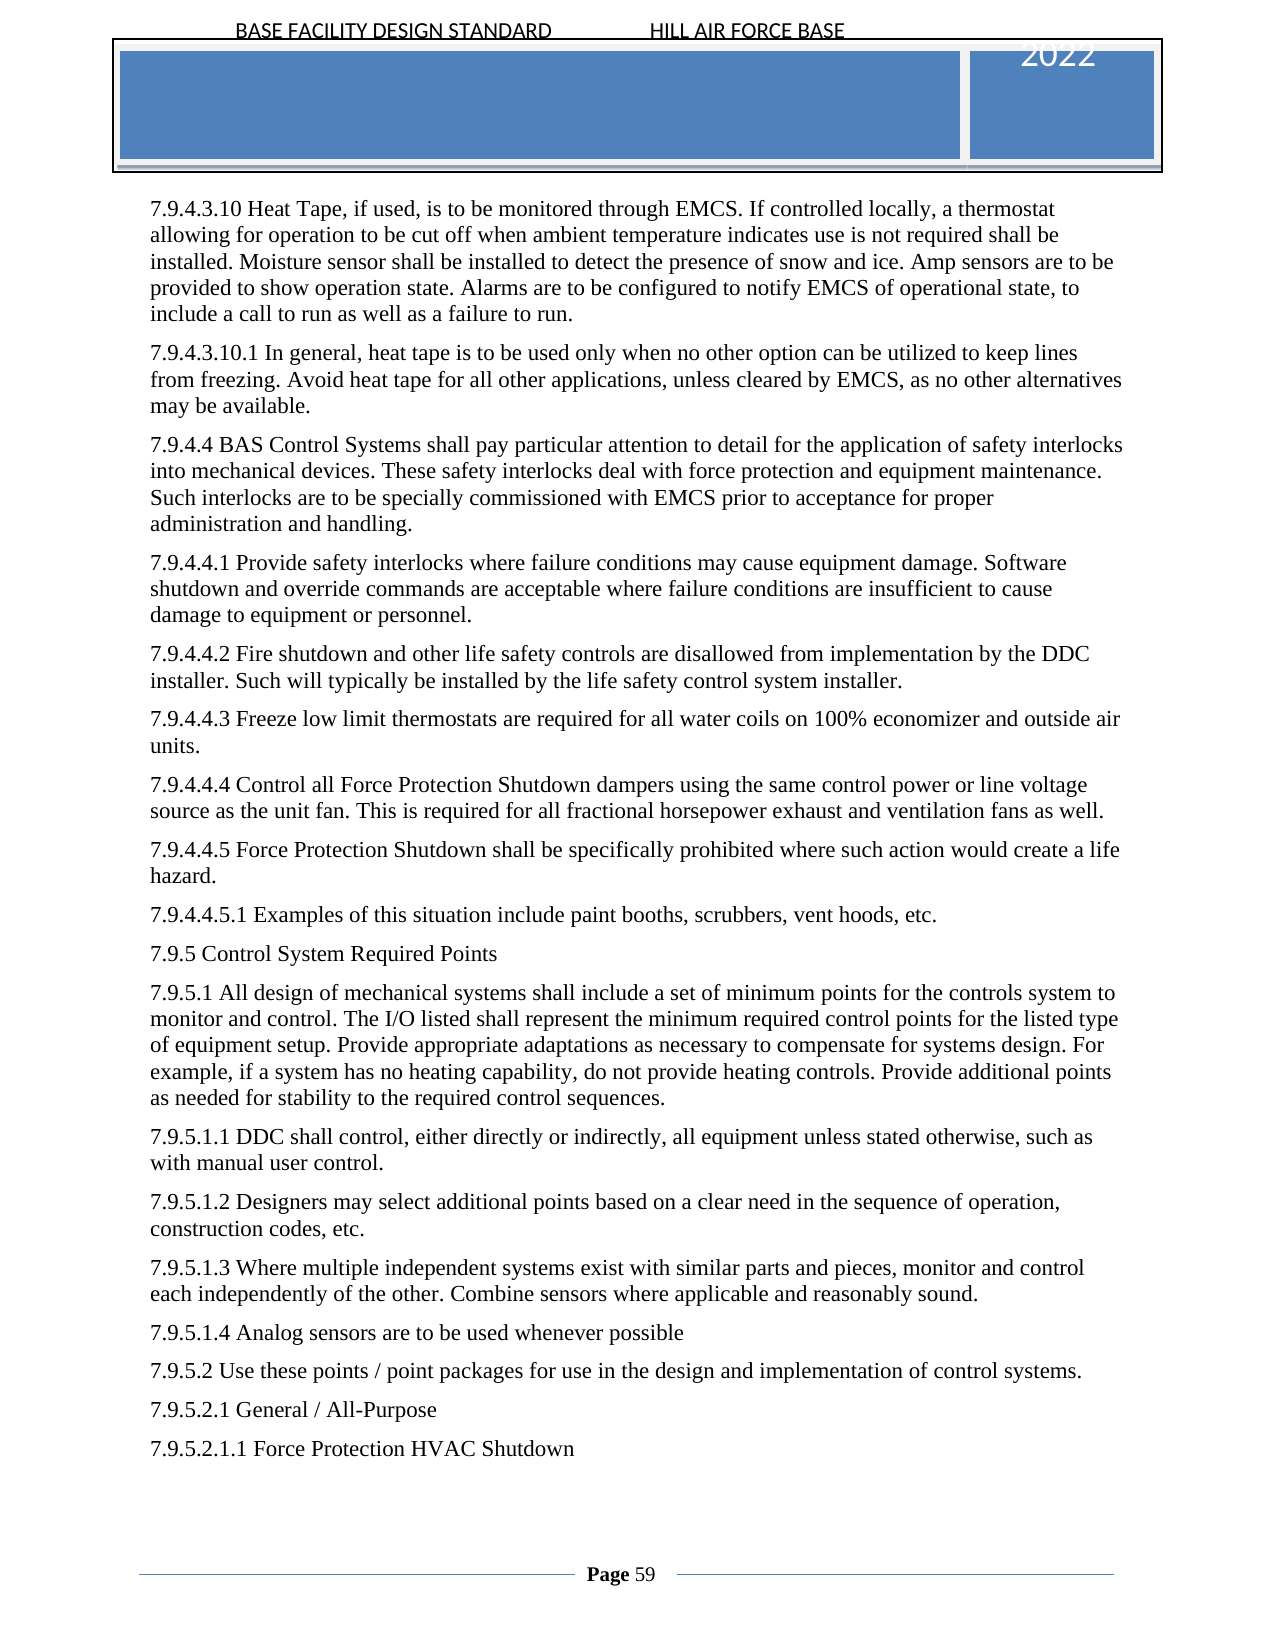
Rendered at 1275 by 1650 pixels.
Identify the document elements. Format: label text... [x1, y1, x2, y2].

text 7.9.4.4.2 Fire shutdown and other life safety controls are disallowed from implementation by the DDC installer. Such will typically be installed by the life safety control system installer. [150, 640, 1125, 693]
text 7.9.5.2.1 General / All-Purpose [150, 1396, 1125, 1423]
text 7.9.4.4.5.1 Examples of this situation include paint booths, scrubbers, vent hoods, etc. [150, 901, 1125, 927]
text 7.9.5.2.1.1 Force Protection HVAC Shutdown [150, 1435, 1125, 1462]
text 7.9.5.1.1 DDC shall control, either directly or indirectly, all equipment unless stated otherwise, such as with manual user control. [150, 1123, 1125, 1176]
text 7.9.4.4.3 Freeze low limit thermostats are required for all water coils on 100% economizer and outside air units. [150, 706, 1125, 758]
text 7.9.5 Control System Required Points [150, 940, 1125, 966]
text 7.9.4.4 BAS Control Systems shall pay particular attention to detail for the application of safety interlocks into mechanical devices. These safety interlocks deal with force protection and equipment maintenance. Such interlocks are to be specially commissioned with EMCS prior to acceptance for proper administration and handling. [150, 431, 1125, 536]
text 7.9.5.1.3 Where multiple independent systems exist with similar parts and pieces, monitor and control each independently of the other. Combine sensors where applicable and reasonably sound. [150, 1253, 1125, 1306]
text 7.9.4.3.10 Heat Tape, if used, is to be monitored through EMCS. If controlled locally, a thermostat allowing for operation to be cut off when ambient temperature indicates use is not required shall be installed. Moisture sensor shall be installed to detect the presence of snow and ice. Amp sensors are to be provided to show operation state. Alarms are to be configured to notify EMCS of operational state, to include a call to run as well as a failure to run. [150, 195, 1125, 327]
text 7.9.5.1.2 Designers may select additional points based on a clear need in the sequence of operation, construction codes, etc. [150, 1188, 1125, 1241]
text 7.9.5.2 Use these points / point packages for use in the design and implementation of control systems. [150, 1358, 1125, 1384]
text 7.9.4.4.4 Control all Force Protection Shutdown dampers using the same control power or line voltage source as the unit fan. This is required for all fractional horsepower exhaust and ventilation fans as well. [150, 771, 1125, 823]
text 7.9.5.1 All design of mechanical systems shall include a set of minimum points for the controls system to monitor and control. The I/O listed shall represent the minimum required control points for the listed type of equipment setup. Provide appropriate adaptations as necessary to compensate for systems design. For example, if a system has no heating capability, do not provide heating controls. Provide additional points as needed for stability to the required control sequences. [150, 979, 1125, 1111]
text 7.9.4.4.5 Force Protection Shutdown shall be specifically prohibited where such action would create a life hazard. [150, 836, 1125, 889]
text 7.9.5.1.4 Analog sensors are to be used whenever possible [150, 1319, 1125, 1345]
text 7.9.4.4.1 Provide safety interlocks where failure conditions may cause equipment damage. Software shutdown and override commands are acceptable where failure conditions are insufficient to cause damage to equipment or personnel. [150, 549, 1125, 628]
text 7.9.4.3.10.1 In general, heat tape is to be used only when no other option can be utilized to keep lines from freezing. Avoid heat tape for all other applications, unless cleared by EMCS, as no other alternatives may be available. [150, 339, 1125, 418]
